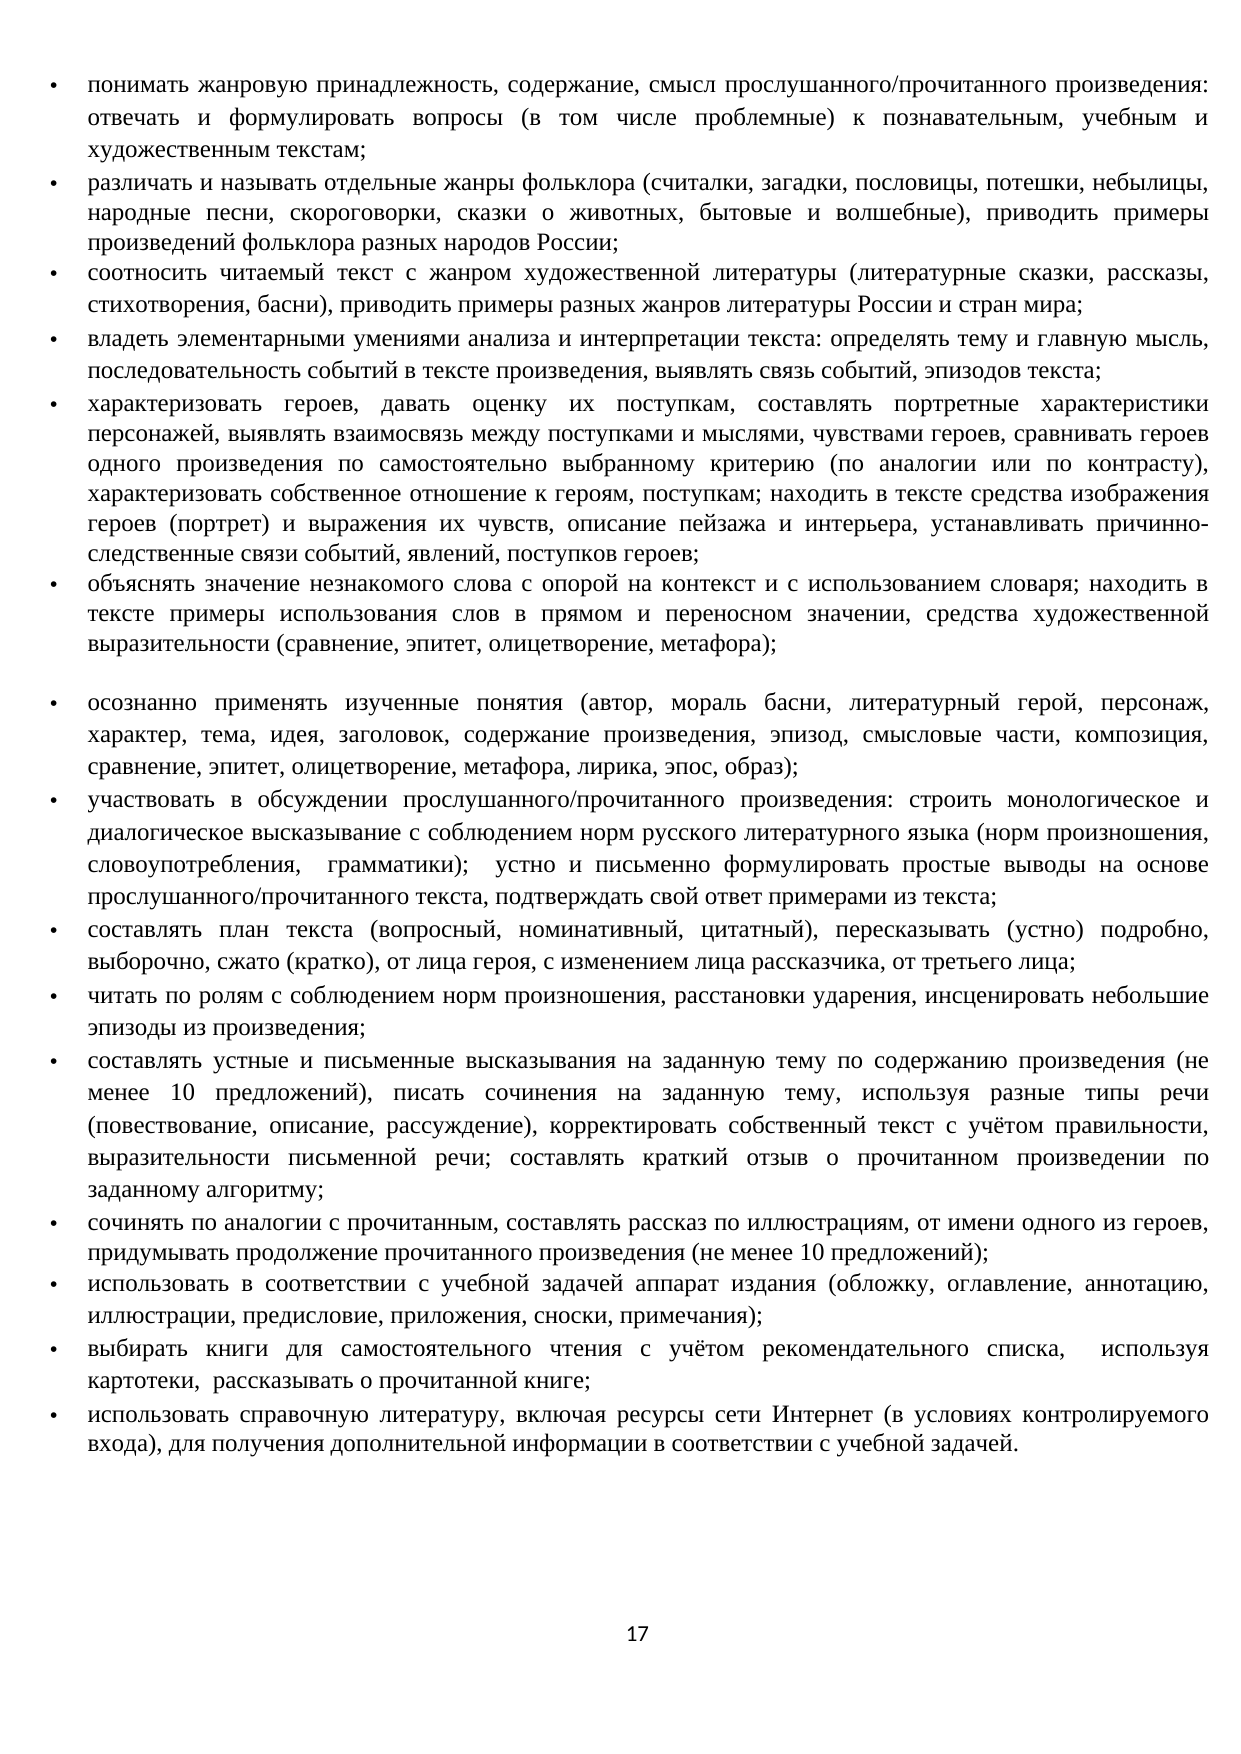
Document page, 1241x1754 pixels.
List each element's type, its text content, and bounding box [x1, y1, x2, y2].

list составлять план текста (вопросный, номинативный, цитатный), пересказывать (устно) подробно, выборочно, сжато (кратко), от лица героя, с изменением лица рассказчика, от третьего лица; [50, 914, 1210, 975]
list составлять устные и письменные высказывания на заданную тему по содержанию произведения (не менее 10 предложений), писать сочинения на заданную тему, используя разные типы речи (повествование, описание, рассуждение), корректировать собственный текст с учётом правильности, выразительности письменной речи; составлять краткий отзыв о прочитанном произведении по заданному алгоритму; [50, 1045, 1210, 1203]
list участвовать в обсуждении прослушанного/прочитанного произведения: строить монологическое и диалогическое высказывание с соблюдением норм русского литературного языка (норм произношения, словоупотребления, грамматики); устно и письменно формулировать простые выводы на основе прослушанного/прочитанного текста, подтверждать свой ответ примерами из текста; [50, 784, 1210, 910]
list соотносить читаемый текст с жанром художественной литературы (литературные сказки, рассказы, стихотворения, басни), приводить примеры разных жанров литературы России и стран мира; [50, 257, 1210, 318]
list объяснять значение незнакомого слова с опорой на контекст и с использованием словаря; находить в тексте примеры использования слов в прямом и переносном значении, средства художественной выразительности (сравнение, эпитет, олицетворение, метафора); [50, 568, 1210, 657]
list характеризовать героев, давать оценку их поступкам, составлять портретные характеристики персонажей, выявлять взаимосвязь между поступками и мыслями, чувствами героев, сравнивать героев одного произведения по самостоятельно выбранному критерию (по аналогии или по контрасту), характеризовать собственное отношение к героям, поступкам; находить в тексте средства изображения героев (портрет) и выражения их чувств, описание пейзажа и интерьера, устанавливать причинно-следственные связи событий, явлений, поступков героев; [50, 388, 1210, 566]
list осознанно применять изученные понятия (автор, мораль басни, литературный герой, персонаж, характер, тема, идея, заголовок, содержание произведения, эпизод, смысловые части, композиция, сравнение, эпитет, олицетворение, метафора, лирика, эпос, образ); [50, 687, 1210, 780]
list владеть элементарными умениями анализа и интерпретации текста: определять тему и главную мысль, последовательность событий в тексте произведения, выявлять связь событий, эпизодов текста; [50, 323, 1210, 384]
list выбирать книги для самостоятельного чтения с учётом рекомендательного списка, используя картотеки, рассказывать о прочитанной книге; [50, 1333, 1210, 1394]
list сочинять по аналогии с прочитанным, составлять рассказ по иллюстрациям, от имени одного из героев, придумывать продолжение прочитанного произведения (не менее 10 предложений); [50, 1207, 1210, 1266]
list понимать жанровую принадлежность, содержание, смысл прослушанного/прочитанного произведения: отвечать и формулировать вопросы (в том числе проблемные) к познавательным, учебным и художественным текстам; [50, 69, 1210, 162]
list использовать справочную литературу, включая ресурсы сети Интернет (в условиях контролируемого входа), для получения дополнительной информации в соответствии с учебной задачей. [50, 1399, 1210, 1457]
list использовать в соответствии с учебной задачей аппарат издания (обложку, оглавление, аннотацию, иллюстрации, предисловие, приложения, сноски, примечания); [50, 1268, 1210, 1328]
list читать по ролям с соблюдением норм произношения, расстановки ударения, инсценировать небольшие эпизоды из произведения; [50, 980, 1210, 1041]
list различать и называть отдельные жанры фольклора (считалки, загадки, пословицы, потешки, небылицы, народные песни, скороговорки, сказки о животных, бытовые и волшебные), приводить примеры произведений фольклора разных народов России; [50, 167, 1210, 256]
